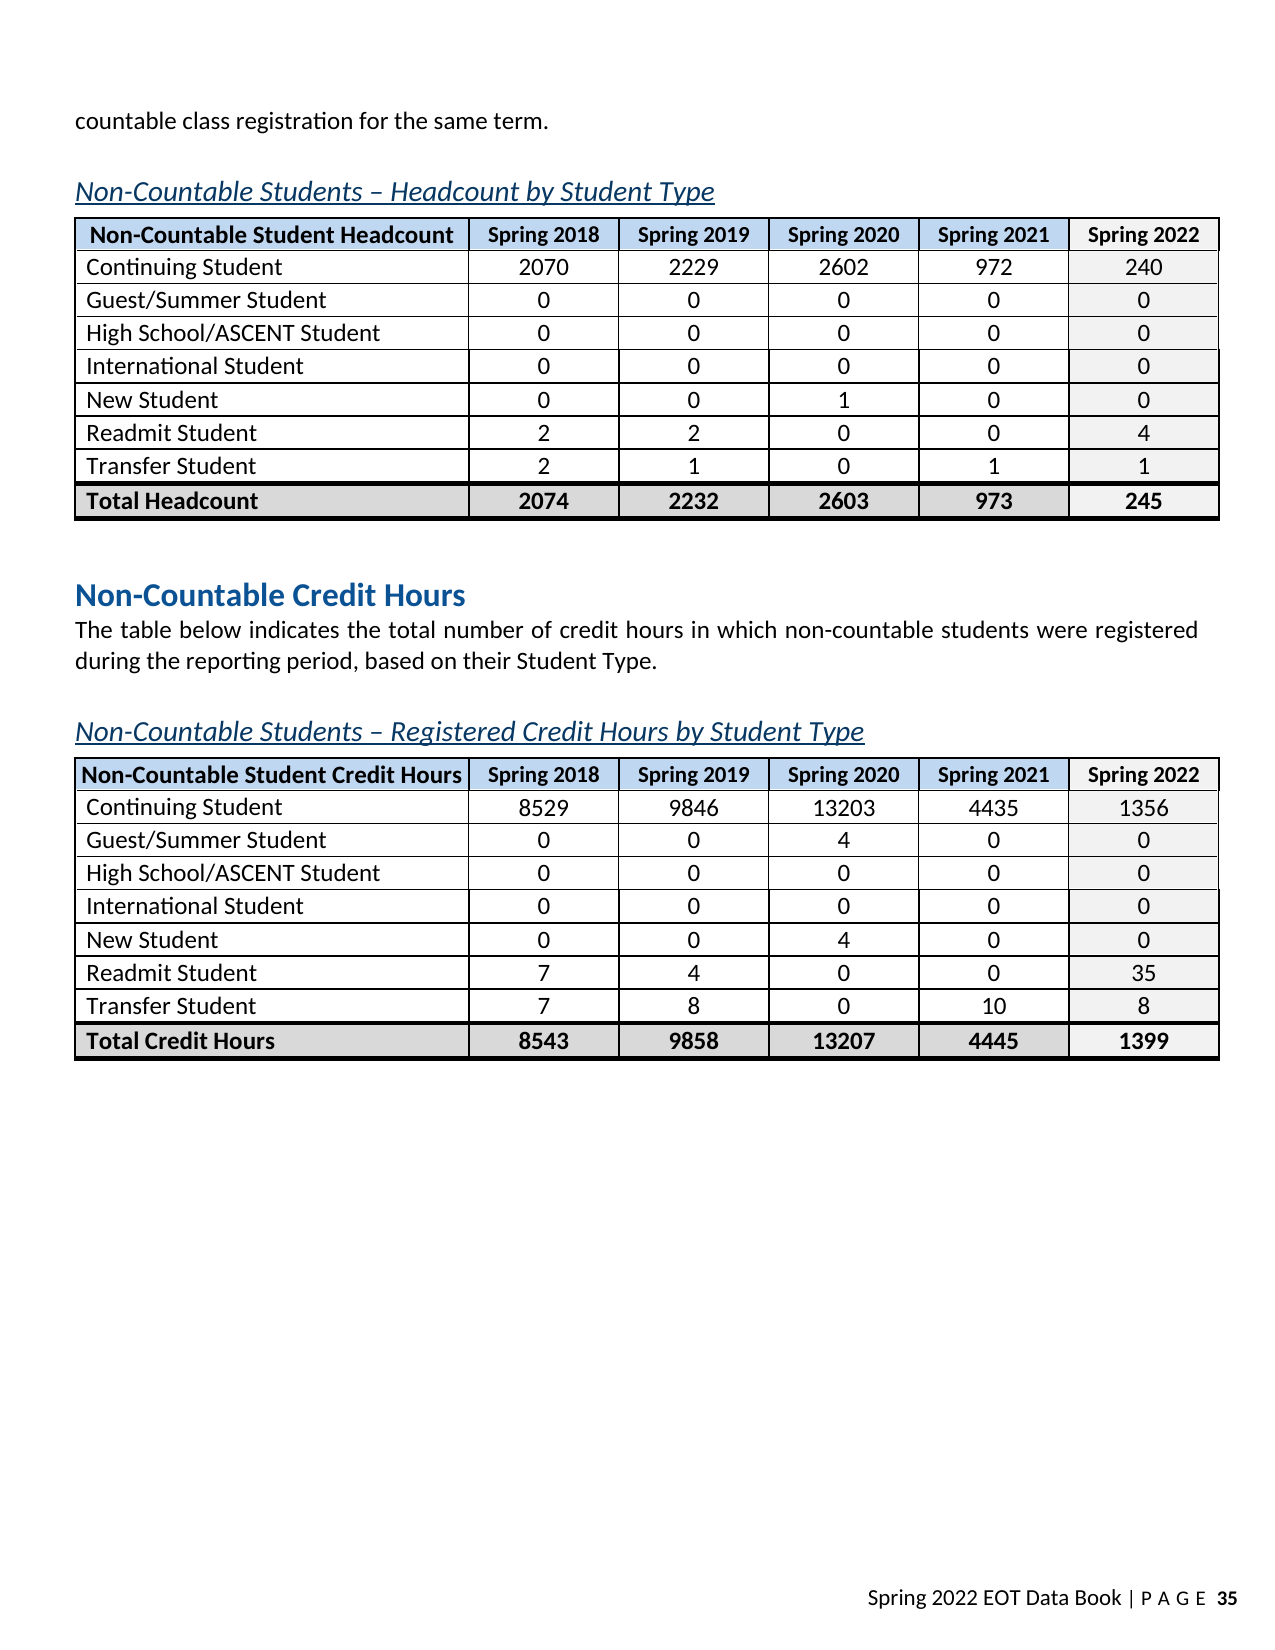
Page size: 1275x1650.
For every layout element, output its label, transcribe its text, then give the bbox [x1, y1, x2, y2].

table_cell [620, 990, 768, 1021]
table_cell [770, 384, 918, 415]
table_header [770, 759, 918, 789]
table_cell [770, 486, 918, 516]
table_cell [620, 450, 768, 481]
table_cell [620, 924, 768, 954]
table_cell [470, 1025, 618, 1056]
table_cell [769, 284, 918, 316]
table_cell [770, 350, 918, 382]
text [75, 105, 1200, 136]
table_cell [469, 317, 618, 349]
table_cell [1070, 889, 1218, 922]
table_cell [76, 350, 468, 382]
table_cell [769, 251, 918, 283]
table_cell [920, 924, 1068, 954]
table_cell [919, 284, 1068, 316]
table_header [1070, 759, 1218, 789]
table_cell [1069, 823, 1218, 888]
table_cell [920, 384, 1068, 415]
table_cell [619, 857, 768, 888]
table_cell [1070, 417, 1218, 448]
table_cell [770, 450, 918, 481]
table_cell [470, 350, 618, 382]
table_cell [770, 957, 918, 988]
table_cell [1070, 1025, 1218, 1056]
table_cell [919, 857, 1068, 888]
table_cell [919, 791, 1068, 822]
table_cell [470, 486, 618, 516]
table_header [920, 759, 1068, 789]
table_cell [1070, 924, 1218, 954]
subtitle Non-Countable Students – Headcount by Student Type [75, 173, 1200, 209]
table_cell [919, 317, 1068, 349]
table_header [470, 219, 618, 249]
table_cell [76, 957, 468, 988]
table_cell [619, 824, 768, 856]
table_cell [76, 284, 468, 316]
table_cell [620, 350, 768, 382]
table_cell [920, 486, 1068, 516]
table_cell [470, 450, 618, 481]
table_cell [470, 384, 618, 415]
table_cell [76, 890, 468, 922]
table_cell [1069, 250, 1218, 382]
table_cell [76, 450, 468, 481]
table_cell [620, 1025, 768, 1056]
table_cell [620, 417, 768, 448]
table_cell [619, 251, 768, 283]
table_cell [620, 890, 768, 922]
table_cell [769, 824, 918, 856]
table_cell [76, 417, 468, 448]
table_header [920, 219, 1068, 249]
subtitle Non-Countable Credit Hours [75, 574, 1200, 614]
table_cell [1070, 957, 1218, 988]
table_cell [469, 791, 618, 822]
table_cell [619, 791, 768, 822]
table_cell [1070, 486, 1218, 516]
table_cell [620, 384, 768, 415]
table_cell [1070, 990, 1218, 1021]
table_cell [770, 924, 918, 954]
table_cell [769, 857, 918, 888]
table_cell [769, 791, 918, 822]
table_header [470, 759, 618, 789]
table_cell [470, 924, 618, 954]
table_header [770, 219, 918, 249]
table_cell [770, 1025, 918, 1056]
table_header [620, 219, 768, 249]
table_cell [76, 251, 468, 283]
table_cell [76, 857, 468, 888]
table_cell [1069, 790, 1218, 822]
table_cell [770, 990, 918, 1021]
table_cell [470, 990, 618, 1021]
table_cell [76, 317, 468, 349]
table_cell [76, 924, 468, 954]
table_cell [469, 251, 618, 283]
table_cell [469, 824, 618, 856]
subtitle Non-Countable Students – Registered Credit Hours by Student Type [75, 713, 1200, 748]
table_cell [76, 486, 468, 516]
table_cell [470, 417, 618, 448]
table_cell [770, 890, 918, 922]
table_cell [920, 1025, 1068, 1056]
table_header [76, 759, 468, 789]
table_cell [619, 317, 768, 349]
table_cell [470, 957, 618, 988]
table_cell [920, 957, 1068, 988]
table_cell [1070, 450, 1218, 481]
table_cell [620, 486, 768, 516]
text The table below indicates the total number of credit hours in which non-countable students were registered during the reporting period, based on their Student Type. [75, 614, 1200, 675]
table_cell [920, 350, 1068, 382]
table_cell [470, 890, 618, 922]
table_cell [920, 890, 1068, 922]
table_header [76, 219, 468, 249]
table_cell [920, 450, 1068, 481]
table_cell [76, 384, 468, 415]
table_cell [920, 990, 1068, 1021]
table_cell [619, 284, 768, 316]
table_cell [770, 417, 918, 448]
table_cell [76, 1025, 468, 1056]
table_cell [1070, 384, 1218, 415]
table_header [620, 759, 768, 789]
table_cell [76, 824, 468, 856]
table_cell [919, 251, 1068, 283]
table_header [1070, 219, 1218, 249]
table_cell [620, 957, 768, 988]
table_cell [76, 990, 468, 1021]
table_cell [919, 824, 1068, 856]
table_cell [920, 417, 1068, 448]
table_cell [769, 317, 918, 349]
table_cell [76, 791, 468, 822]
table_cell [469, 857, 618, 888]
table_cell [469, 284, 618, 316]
